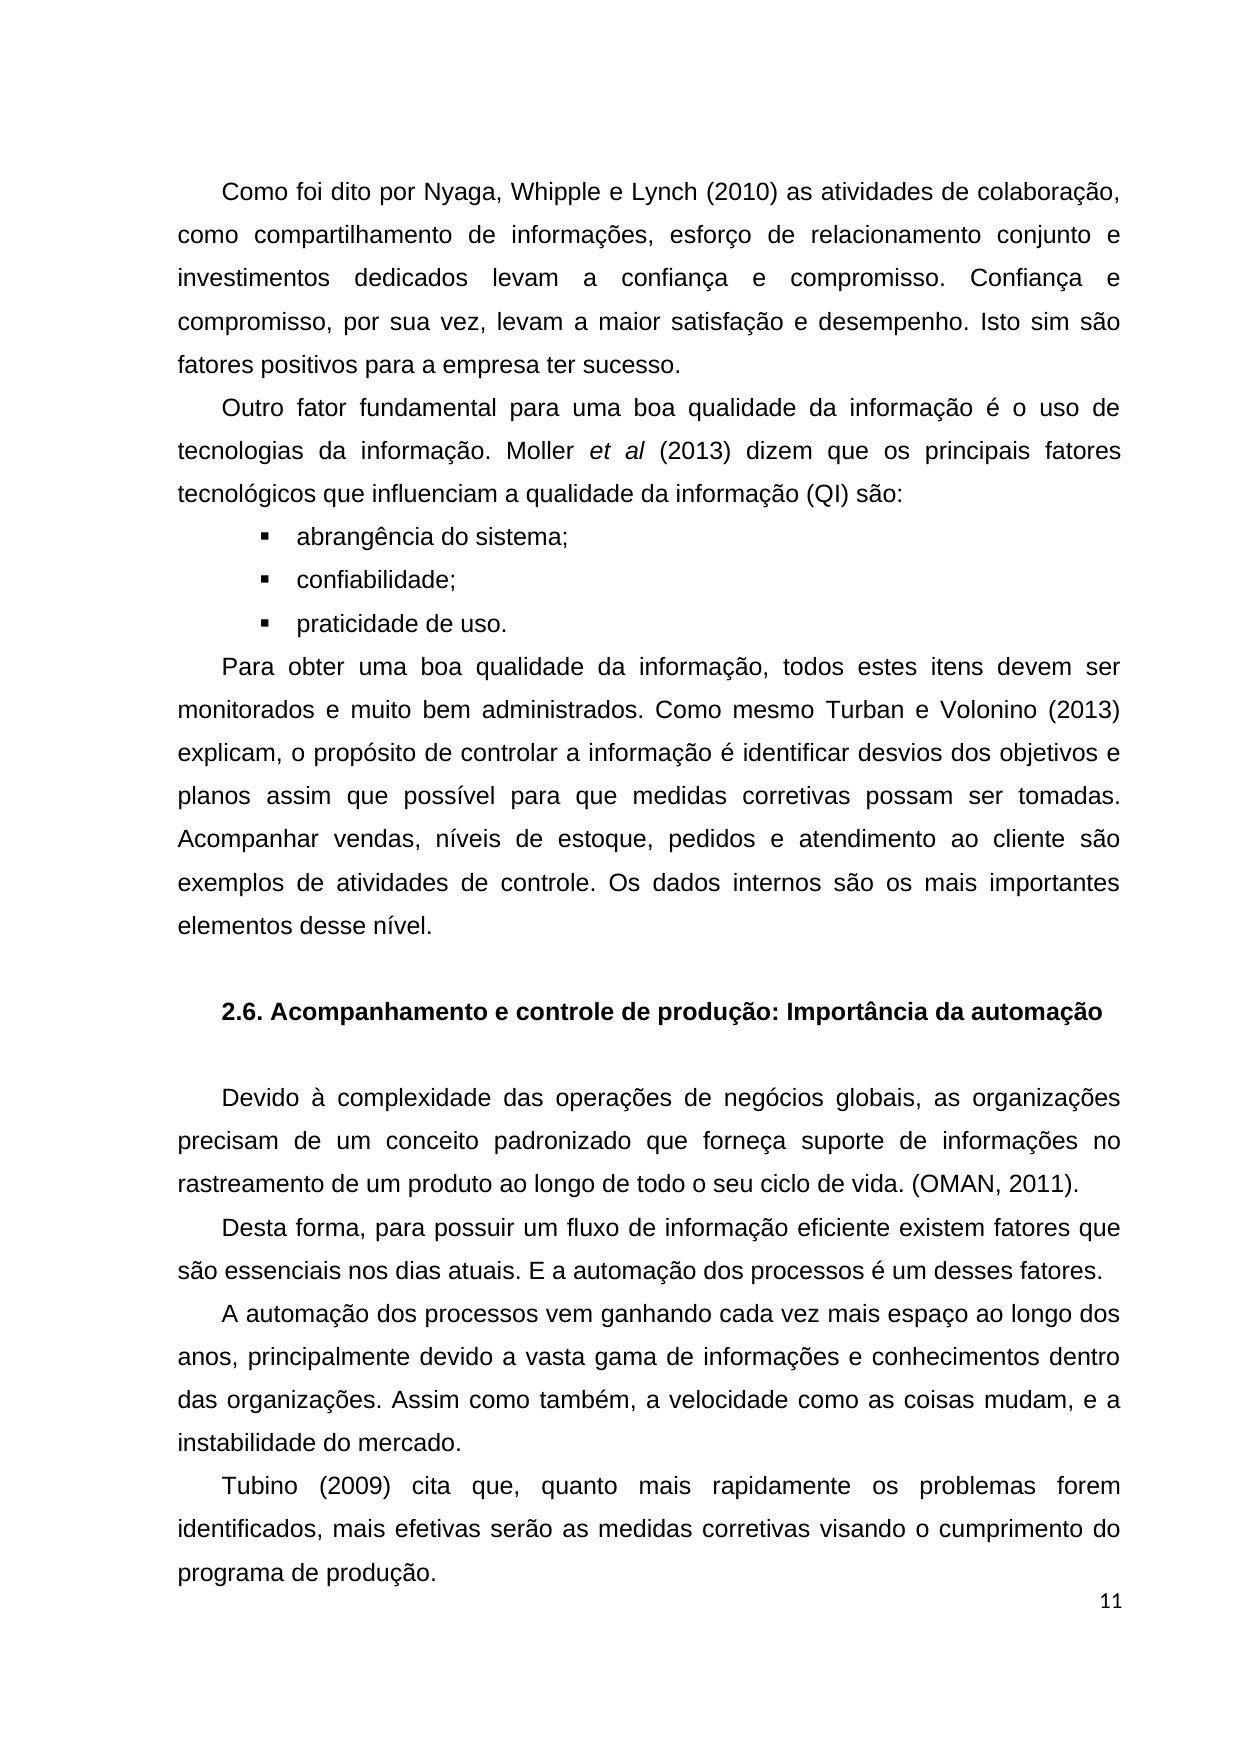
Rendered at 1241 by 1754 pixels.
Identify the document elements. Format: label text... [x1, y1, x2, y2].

list abrangência do sistema; [259, 522, 1122, 551]
list confiabilidade; [259, 565, 1122, 594]
text Devido à complexidade das operações de negócios globais, as organizações precisam de um conceito padronizado que forneça suporte de informações no rastreamento de um produto ao longo de todo o seu ciclo de vida. (OMAN, 2011). [177, 1083, 1122, 1198]
text Tubino (2009) cita que, quanto mais rapidamente os problemas forem identificados, mais efetivas serão as medidas corretivas visando o cumprimento do programa de produção. [177, 1471, 1122, 1586]
text Desta forma, para possuir um fluxo de informação eficiente existem fatores que são essenciais nos dias atuais. E a automação dos processos é um desses fatores. [177, 1212, 1122, 1284]
text Como foi dito por Nyaga, Whipple e Lynch (2010) as atividades de colaboração, como compartilhamento de informações, esforço de relacionamento conjunto e investimentos dedicados levam a confiança e compromisso. Confiança e compromisso, por sua vez, levam a maior satisfação e desempenho. Isto sim são fatores positivos para a empresa ter sucesso. [177, 177, 1122, 378]
list Acompanhamento e controle de produção: Importância da automação [177, 997, 1122, 1026]
text A automação dos processos vem ganhando cada vez mais espaço ao longo dos anos, principalmente devido a vasta gama de informações e conhecimentos dentro das organizações. Assim como também, a velocidade como as coisas mudam, e a instabilidade do mercado. [177, 1299, 1122, 1457]
text Para obter uma boa qualidade da informação, todos estes itens devem ser monitorados e muito bem administrados. Como mesmo Turban e Volonino (2013) explicam, o propósito de controlar a informação é identificar desvios dos objetivos e planos assim que possível para que medidas corretivas possam ser tomadas. Acompanhar vendas, níveis de estoque, pedidos e atendimento ao cliente são exemplos de atividades de controle. Os dados internos são os mais importantes elementos desse nível. [177, 652, 1122, 939]
list praticidade de uso. [259, 609, 1122, 637]
text Outro fator fundamental para uma boa qualidade da informação é o uso de tecnologias da informação. Moller et al (2013) dizem que os principais fatores tecnológicos que influenciam a qualidade da informação (QI) são: [177, 393, 1122, 508]
